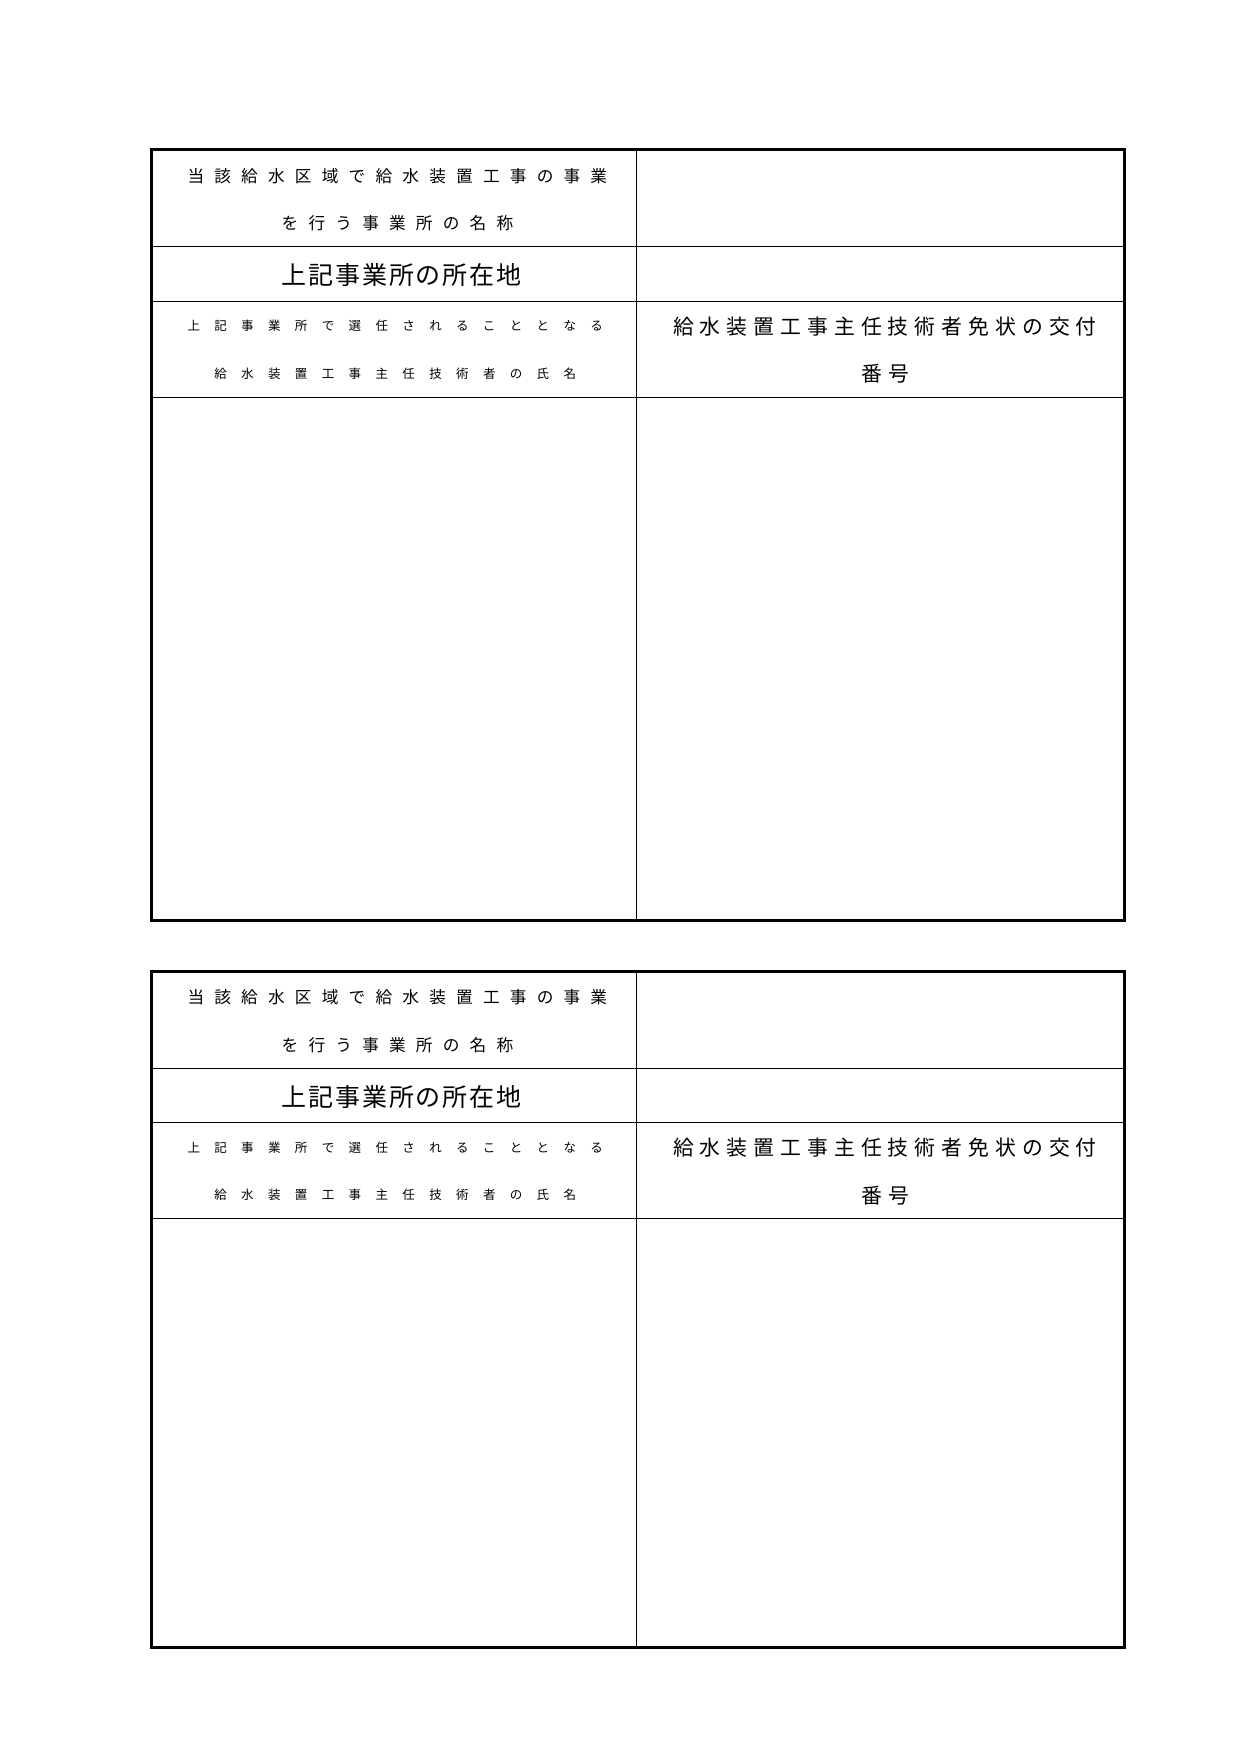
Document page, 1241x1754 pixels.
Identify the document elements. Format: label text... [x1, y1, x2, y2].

table_cell [637, 1069, 1123, 1122]
table_header 当該給水区域で給水装置工事の事業を行う事業所の名称 [153, 151, 636, 246]
table_cell [637, 1219, 1123, 1646]
table_cell [153, 1219, 636, 1646]
table_cell [637, 398, 1123, 919]
table_header [637, 151, 1123, 246]
table_cell 上記事業所の所在地 [153, 247, 636, 301]
table_header [637, 973, 1123, 1067]
table_cell 給水装置工事主任技術者免状の交付番号 [637, 302, 1123, 397]
table_cell 上記事業所で選任されることとなる給水装置工事主任技術者の氏名 [153, 302, 636, 397]
table_cell 給水装置工事主任技術者免状の交付番号 [637, 1123, 1123, 1218]
table_cell 上記事業所で選任されることとなる給水装置工事主任技術者の氏名 [153, 1123, 636, 1218]
table_header 当該給水区域で給水装置工事の事業を行う事業所の名称 [153, 973, 636, 1067]
table_cell 上記事業所の所在地 [153, 1069, 636, 1122]
table_cell [637, 247, 1123, 301]
table_cell [153, 398, 636, 919]
